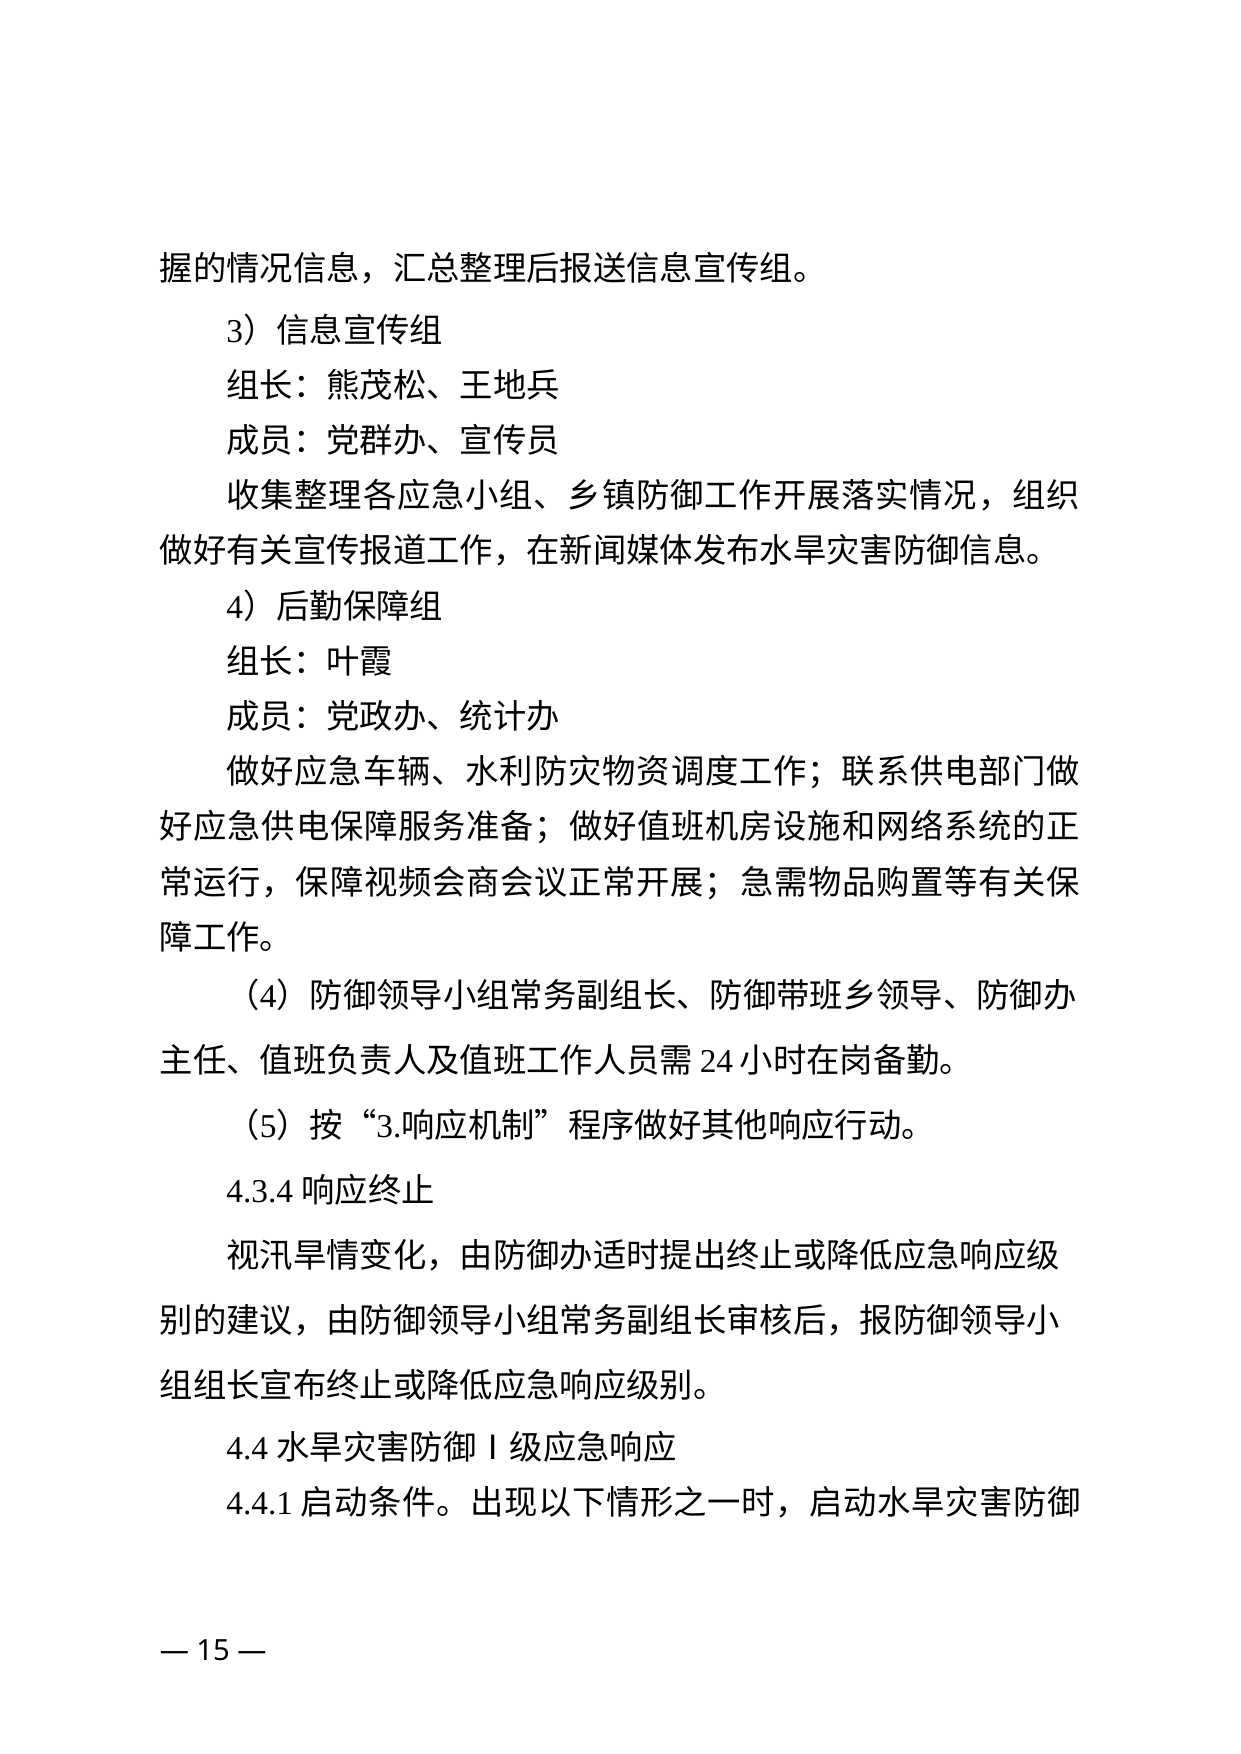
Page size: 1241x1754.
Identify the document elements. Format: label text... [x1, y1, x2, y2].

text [159, 1471, 1081, 1526]
text 3）信息宣传组 [159, 298, 1081, 353]
text 做好应急车辆、水利防灾物资调度工作；联系供电部门做好应急供电保障服务准备；做好值班机房设施和网络系统的正常运行，保障视频会商会议正常开展；急需物品购置等有关保障工作。 [159, 739, 1081, 960]
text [159, 233, 1081, 298]
text 组长：熊茂松、王地兵 [159, 353, 1081, 408]
list （4）防御领导小组常务副组长、防御带班乡领导、防御办主任、值班负责人及值班工作人员需24小时在岗备勤。 [159, 960, 1081, 1090]
text 4）后勤保障组 [159, 574, 1081, 629]
list 4.3.4 响应终止 [159, 1155, 1081, 1220]
text 收集整理各应急小组、乡镇防御工作开展落实情况，组织做好有关宣传报道工作，在新闻媒体发布水旱灾害防御信息。 [159, 463, 1081, 574]
text 成员：党群办、宣传员 [159, 408, 1081, 463]
text 4.4 水旱灾害防御Ⅰ级应急响应 [159, 1415, 1081, 1471]
list 视汛旱情变化，由防御办适时提出终止或降低应急响应级别的建议，由防御领导小组常务副组长审核后，报防御领导小组组长宣布终止或降低应急响应级别。 [159, 1220, 1081, 1415]
list （5）按“3.响应机制”程序做好其他响应行动。 [159, 1090, 1081, 1155]
text 成员：党政办、统计办 [159, 684, 1081, 739]
text 组长：叶霞 [159, 629, 1081, 684]
